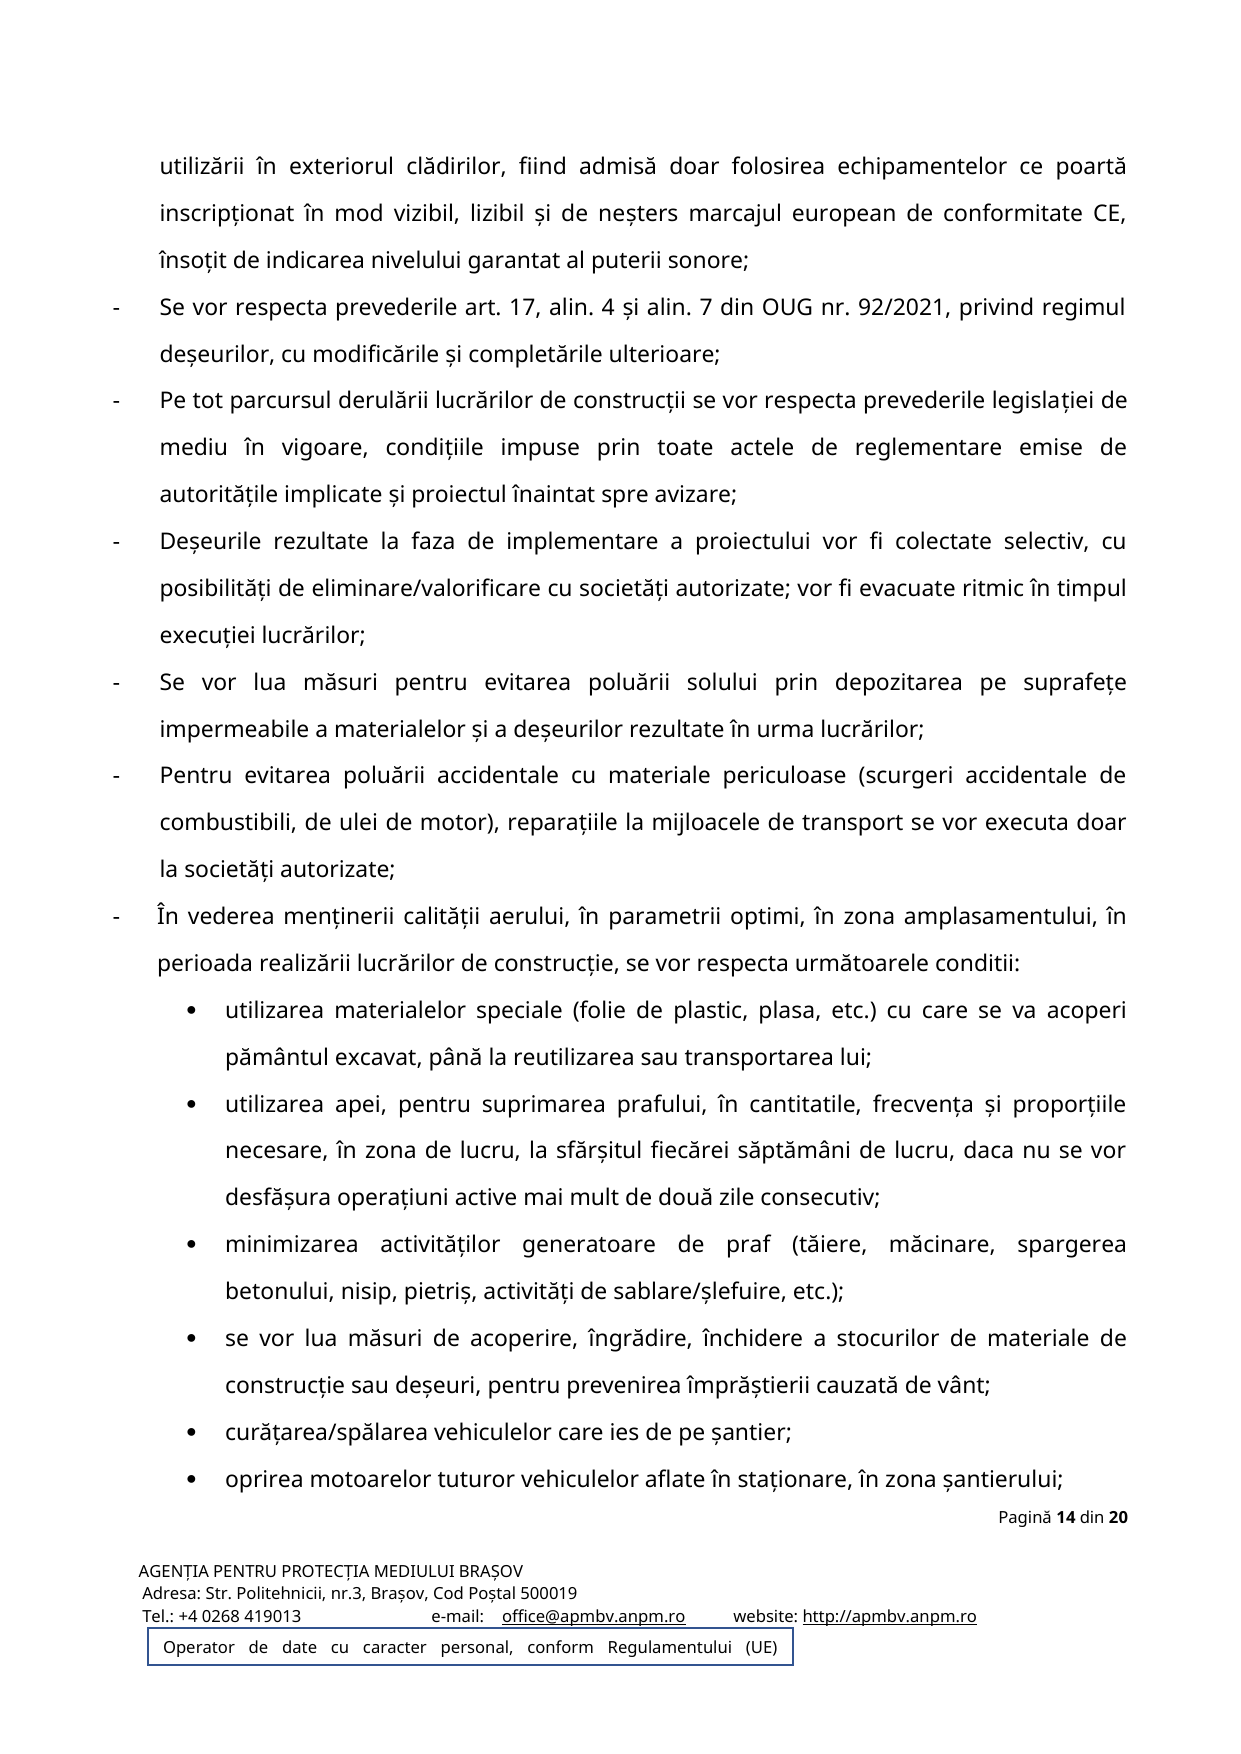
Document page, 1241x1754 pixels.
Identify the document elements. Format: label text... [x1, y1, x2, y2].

list Se vor respecta prevederile art. 17, alin. 4 și alin. 7 din OUG nr. 92/2021, privind regimul deșeurilor, cu modificările și completările ulterioare; [112, 291, 1128, 369]
list curățarea/spălarea vehiculelor care ies de pe șantier; [187, 1416, 1128, 1447]
list se vor lua măsuri de acoperire, îngrădire, închidere a stocurilor de materiale de construcție sau deșeuri, pentru prevenirea împrăștierii cauzată de vânt; [187, 1322, 1128, 1400]
list Se vor lua măsuri pentru evitarea poluării solului prin depozitarea pe suprafețe impermeabile a materialelor și a deșeurilor rezultate în urma lucrărilor; [112, 666, 1128, 744]
list oprirea motoarelor tuturor vehiculelor aflate în staționare, în zona șantierului; [187, 1462, 1128, 1494]
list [112, 150, 1128, 275]
list utilizarea apei, pentru suprimarea prafului, în cantitatile, frecvența și proporțiile necesare, în zona de lucru, la sfărșitul fiecărei săptămâni de lucru, daca nu se vor desfășura operațiuni active mai mult de două zile consecutiv; [187, 1087, 1128, 1212]
list utilizarea materialelor speciale (folie de plastic, plasa, etc.) cu care se va acoperi pământul excavat, până la reutilizarea sau transportarea lui; [187, 994, 1128, 1072]
list Deșeurile rezultate la faza de implementare a proiectului vor fi colectate selectiv, cu posibilități de eliminare/valorificare cu societăți autorizate; vor fi evacuate ritmic în timpul execuției lucrărilor; [112, 525, 1128, 650]
list minimizarea activităților generatoare de praf (tăiere, măcinare, spargerea betonului, nisip, pietriș, activități de sablare/șlefuire, etc.); [187, 1228, 1128, 1306]
list Pe tot parcursul derulării lucrărilor de construcții se vor respecta prevederile legislaţiei de mediu în vigoare, condiţiile impuse prin toate actele de reglementare emise de autorităţile implicate şi proiectul înaintat spre avizare; [112, 384, 1128, 509]
list Pentru evitarea poluării accidentale cu materiale periculoase (scurgeri accidentale de combustibili, de ulei de motor), reparațiile la mijloacele de transport se vor executa doar la societăți autorizate; [112, 759, 1128, 884]
list În vederea menținerii calității aerului, în parametrii optimi, în zona amplasamentului, în perioada realizării lucrărilor de construcție, se vor respecta următoarele conditii: [112, 900, 1128, 978]
